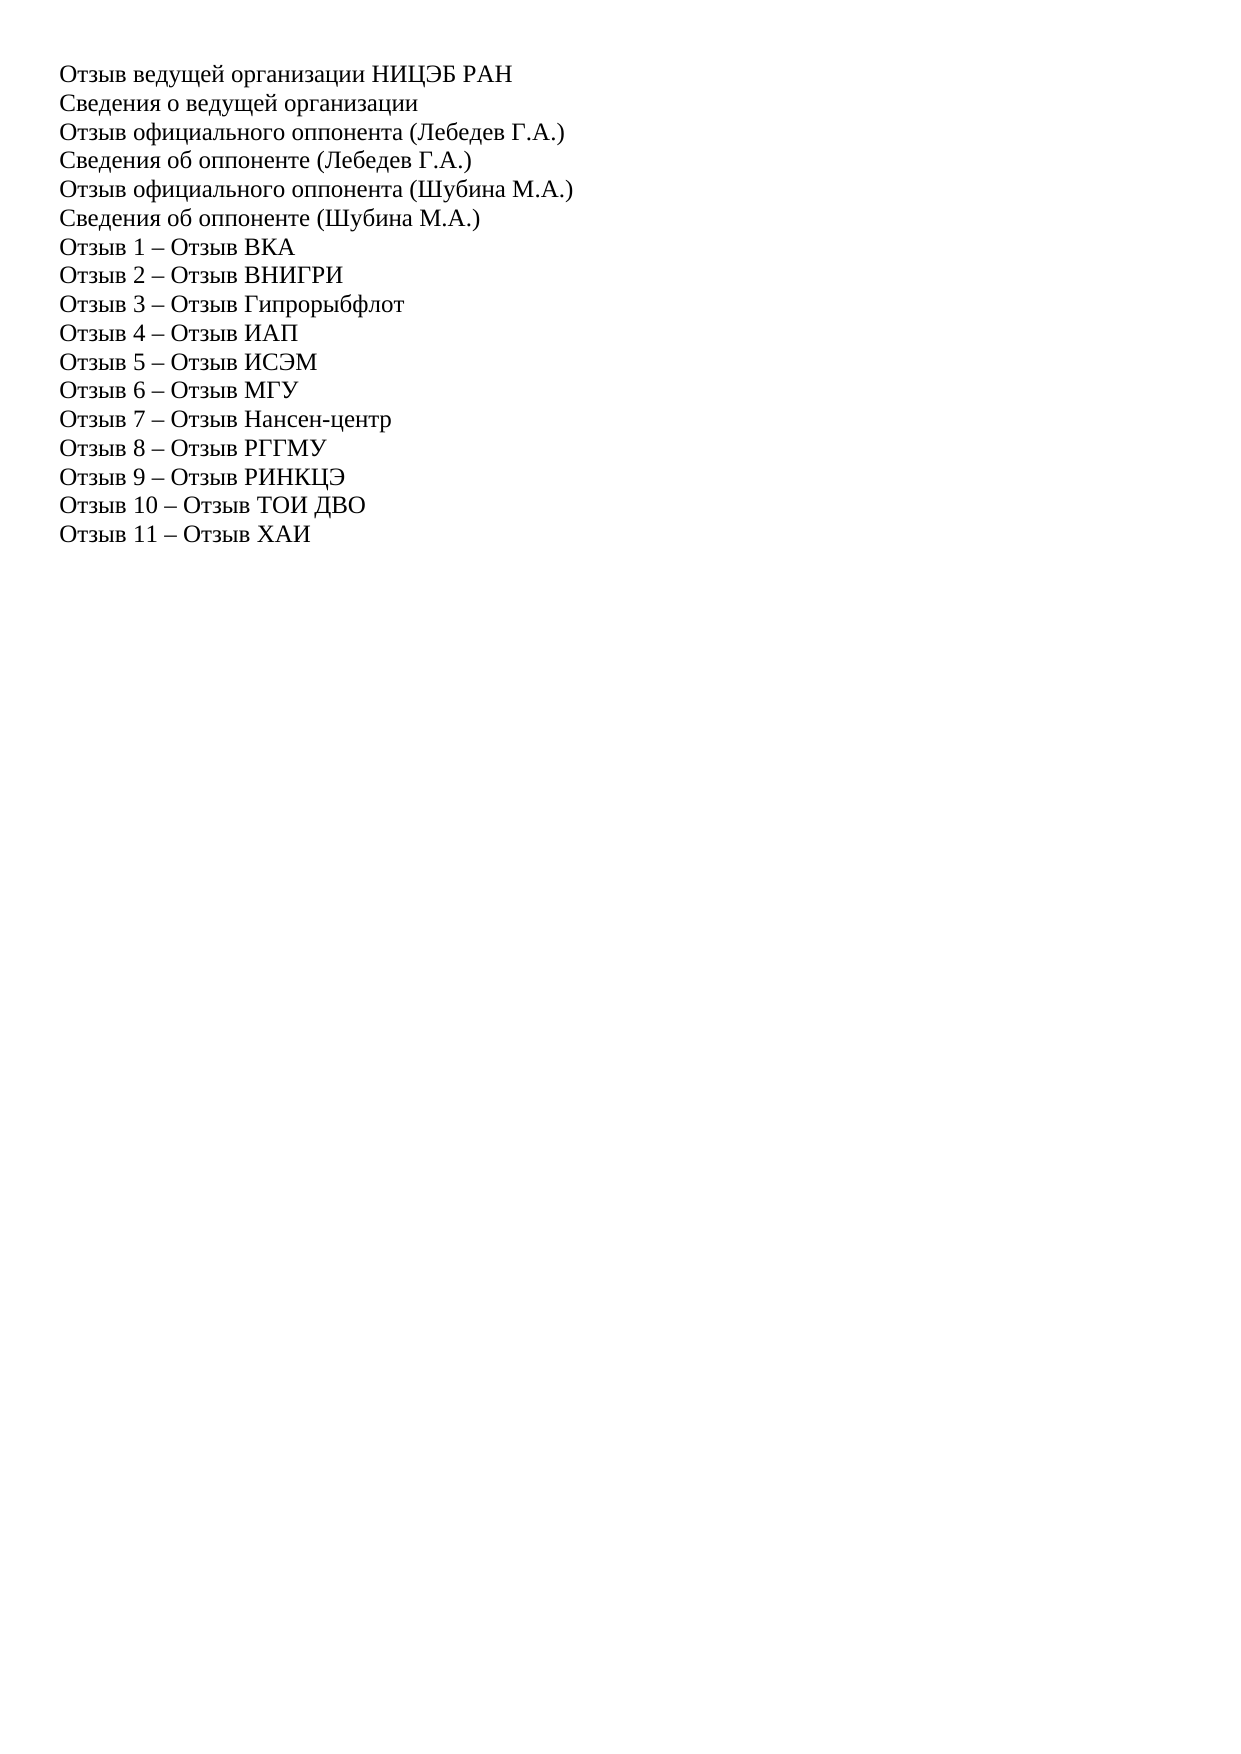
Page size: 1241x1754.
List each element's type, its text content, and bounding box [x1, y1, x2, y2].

text Отзыв 4 – Отзыв ИАП [59, 318, 1181, 347]
text Отзыв 5 – Отзыв ИСЭМ [59, 347, 1181, 375]
text Сведения о ведущей организации [59, 88, 1181, 117]
text Отзыв 8 – Отзыв РГГМУ [59, 433, 1181, 462]
text Отзыв 10 – Отзыв ТОИ ДВО [59, 490, 1181, 519]
text Отзыв официального оппонента (Лебедев Г.А.) [59, 117, 1181, 145]
text Сведения об оппоненте (Лебедев Г.А.) [59, 145, 1181, 174]
text Отзыв 3 – Отзыв Гипрорыбфлот [59, 289, 1181, 318]
text Отзыв 1 – Отзыв ВКА [59, 232, 1181, 260]
text Отзыв ведущей организации НИЦЭБ РАН [59, 59, 1181, 88]
text Отзыв 9 – Отзыв РИНКЦЭ [59, 462, 1181, 490]
text Отзыв 2 – Отзыв ВНИГРИ [59, 260, 1181, 289]
text Отзыв 6 – Отзыв МГУ [59, 375, 1181, 404]
text Сведения об оппоненте (Шубина М.А.) [59, 203, 1181, 232]
text Отзыв 7 – Отзыв Нансен-центр [59, 404, 1181, 433]
text Отзыв 11 – Отзыв ХАИ [59, 519, 1181, 548]
text Отзыв официального оппонента (Шубина М.А.) [59, 174, 1181, 203]
